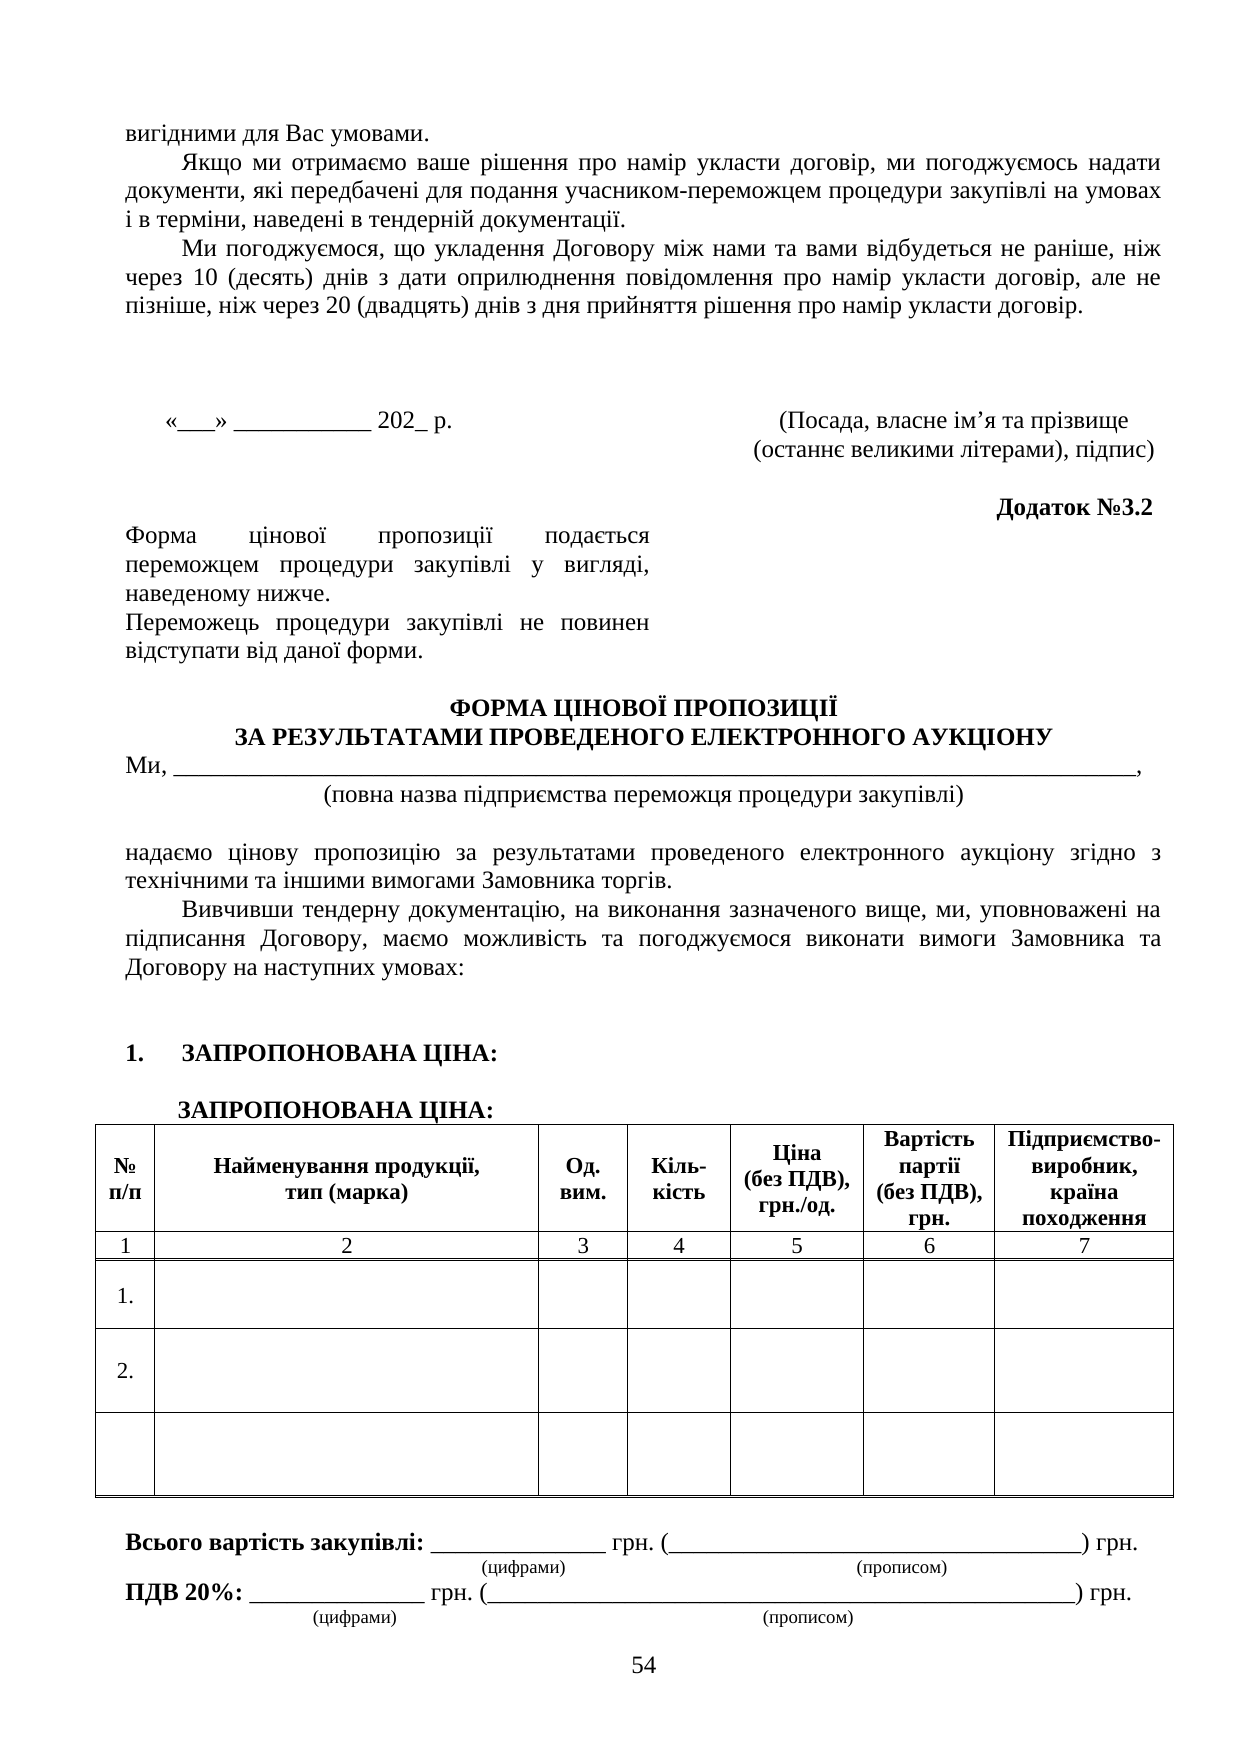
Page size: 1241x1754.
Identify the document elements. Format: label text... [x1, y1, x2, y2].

table_cell [731, 1261, 863, 1328]
text Вивчивши тендерну документацію, на виконання зазначеного вище, ми, уповноважені на підписання Договору, маємо можливість та погоджуємося виконати вимоги Замовника та Договору на наступних умовах: [125, 894, 1162, 981]
text Якщо ми отримаємо ваше рішення про намір укласти договір, ми погоджуємось надати документи, які передбачені для подання учасником-переможцем процедури закупівлі на умовах і в терміни, наведені в тендерній документації. [125, 147, 1162, 233]
table_cell [995, 1329, 1173, 1412]
table_header № п/п [96, 1125, 154, 1231]
text (цифрами) (прописом) [125, 1606, 1162, 1627]
table_cell [628, 1261, 730, 1328]
table_cell 2 [155, 1232, 538, 1258]
text Ми, _____________________________________________________________________________, [125, 751, 1162, 779]
text ЗАПРОПОНОВАНА ЦІНА: [177, 1096, 1162, 1124]
text Всього вартість закупівлі: ______________ грн. (_________________________________) грн. [125, 1527, 1162, 1556]
table_cell [864, 1261, 994, 1328]
table_cell [155, 1413, 538, 1495]
table_cell 7 [995, 1232, 1173, 1258]
text (останнє великими літерами), підпис) [125, 434, 1162, 463]
table_cell [539, 1329, 627, 1412]
text Ми погоджуємося, що укладення Договору між нами та вами відбудеться не раніше, ніж через 10 (десять) днів з дати оприлюднення повідомлення про намір укласти договір, але не пізніше, ніж через 20 (двадцять) днів з дня прийняття рішення про намір укласти договір. [125, 233, 1162, 319]
table_cell 6 [864, 1232, 994, 1258]
table_header Кіль-кість [628, 1125, 730, 1231]
table_header Найменування продукції, тип (марка) [155, 1125, 538, 1231]
table_cell [628, 1413, 730, 1495]
table_cell [995, 1261, 1173, 1328]
table_header Вартість партії (без ПДВ), грн. [864, 1125, 994, 1231]
table_cell [995, 1413, 1173, 1495]
table_cell 1. [96, 1261, 154, 1328]
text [125, 118, 1162, 147]
table_header Од. вим. [539, 1125, 627, 1231]
table_cell [731, 1329, 863, 1412]
table_header Підприємство-виробник, країна походження [995, 1125, 1173, 1231]
table_cell 1 [96, 1232, 154, 1258]
table_cell [155, 1329, 538, 1412]
text (повна назва підприємства переможця процедури закупівлі) [125, 779, 1162, 808]
table_cell [864, 1413, 994, 1495]
table_cell [864, 1329, 994, 1412]
table_cell [539, 1413, 627, 1495]
text ПДВ 20%: ______________ грн. (_______________________________________________) грн. [125, 1577, 1162, 1606]
text ЗА РЕЗУЛЬТАТАМИ ПРОВЕДЕНОГО ЕЛЕКТРОННОГО АУКЦІОНУ [125, 722, 1162, 751]
table_cell 4 [628, 1232, 730, 1258]
table_cell [539, 1261, 627, 1328]
list ЗАПРОПОНОВАНА ЦІНА: [125, 1038, 1162, 1067]
text Переможець процедури закупівлі не повинен відступати від даної форми. [125, 607, 650, 664]
text Додаток №3.2 [125, 492, 1184, 521]
table_cell 2. [96, 1329, 154, 1412]
table_cell [628, 1329, 730, 1412]
text «___» ___________ 202_ р. (Посада, власне ім’я та прізвище [125, 406, 1162, 434]
text надаємо цінову пропозицію за результатами проведеного електронного аукціону згідно з технічними та іншими вимогами Замовника торгів. [125, 837, 1162, 894]
table_cell 5 [731, 1232, 863, 1258]
table_cell [155, 1261, 538, 1328]
table_cell 3 [539, 1232, 627, 1258]
text ФОРМА ЦІНОВОЇ ПРОПОЗИЦІЇ [125, 693, 1162, 722]
text (цифрами) (прописом) [163, 1556, 1162, 1577]
table_cell [96, 1413, 154, 1495]
text Форма цінової пропозиції подається переможцем процедури закупівлі у вигляді, наведеному нижче. [125, 521, 650, 607]
table_cell [731, 1413, 863, 1495]
table_header Ціна (без ПДВ), грн./од. [731, 1125, 863, 1231]
